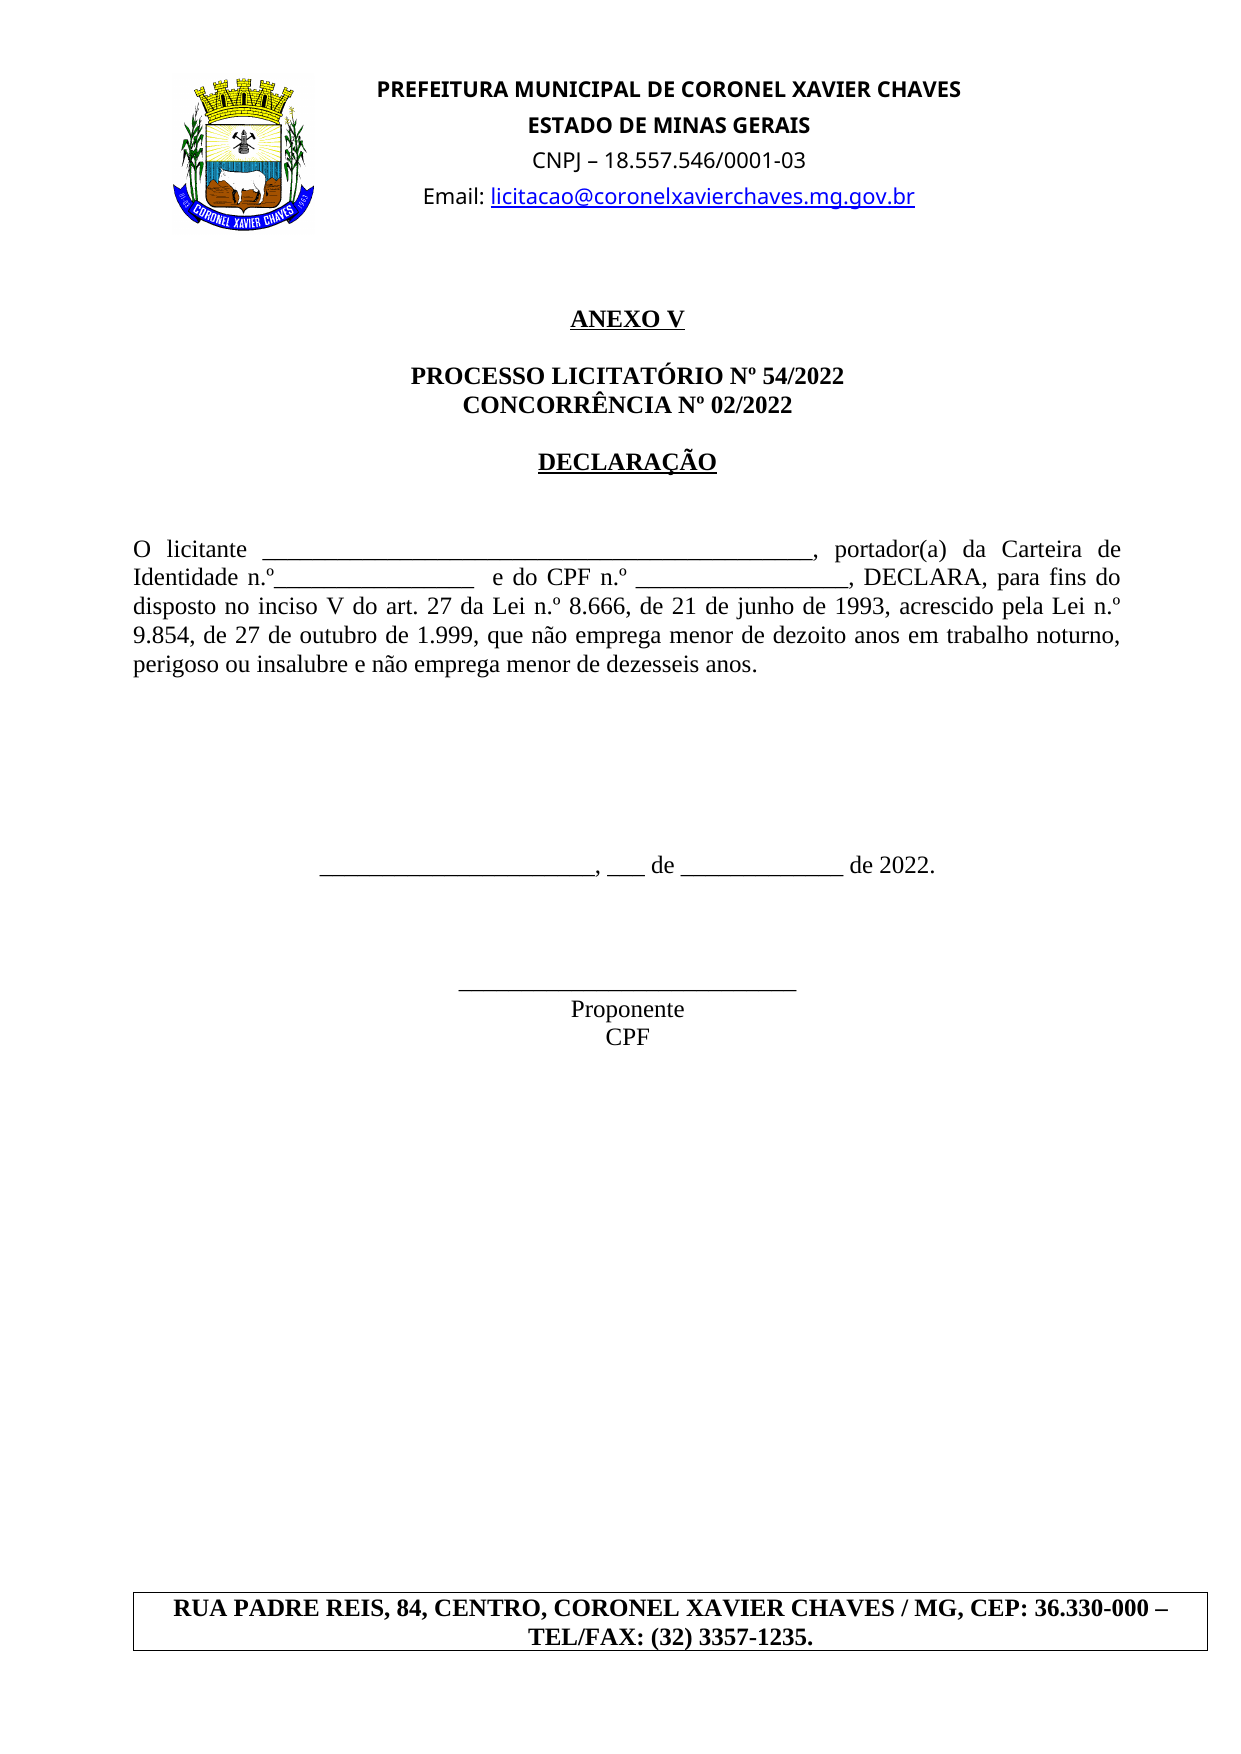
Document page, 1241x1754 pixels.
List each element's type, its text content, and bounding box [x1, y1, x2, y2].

text ANEXO V [133, 304, 1122, 332]
text DECLARAÇÃO [133, 447, 1122, 476]
text CPF [133, 1022, 1122, 1051]
text O licitante ____________________________________________, portador(a) da Carteira de Identidade n.º________________ e do CPF n.º _________________, DECLARA, para fins do disposto no inciso V do art. 27 da Lei n.º 8.666, de 21 de junho de 1993, acrescido pela Lei n.º 9.854, de 27 de outubro de 1.999, que não emprega menor de dezoito anos em trabalho noturno, perigoso ou insalubre e não emprega menor de dezesseis anos. [133, 534, 1122, 677]
text PROCESSO LICITATÓRIO Nº 54/2022 [133, 361, 1122, 390]
picture [172, 73, 315, 235]
text ______________________, ___ de _____________ de 2022. [133, 850, 1122, 879]
text Proponente [133, 994, 1122, 1022]
text CONCORRÊNCIA Nº 02/2022 [133, 390, 1122, 419]
text ___________________________ [133, 965, 1122, 994]
